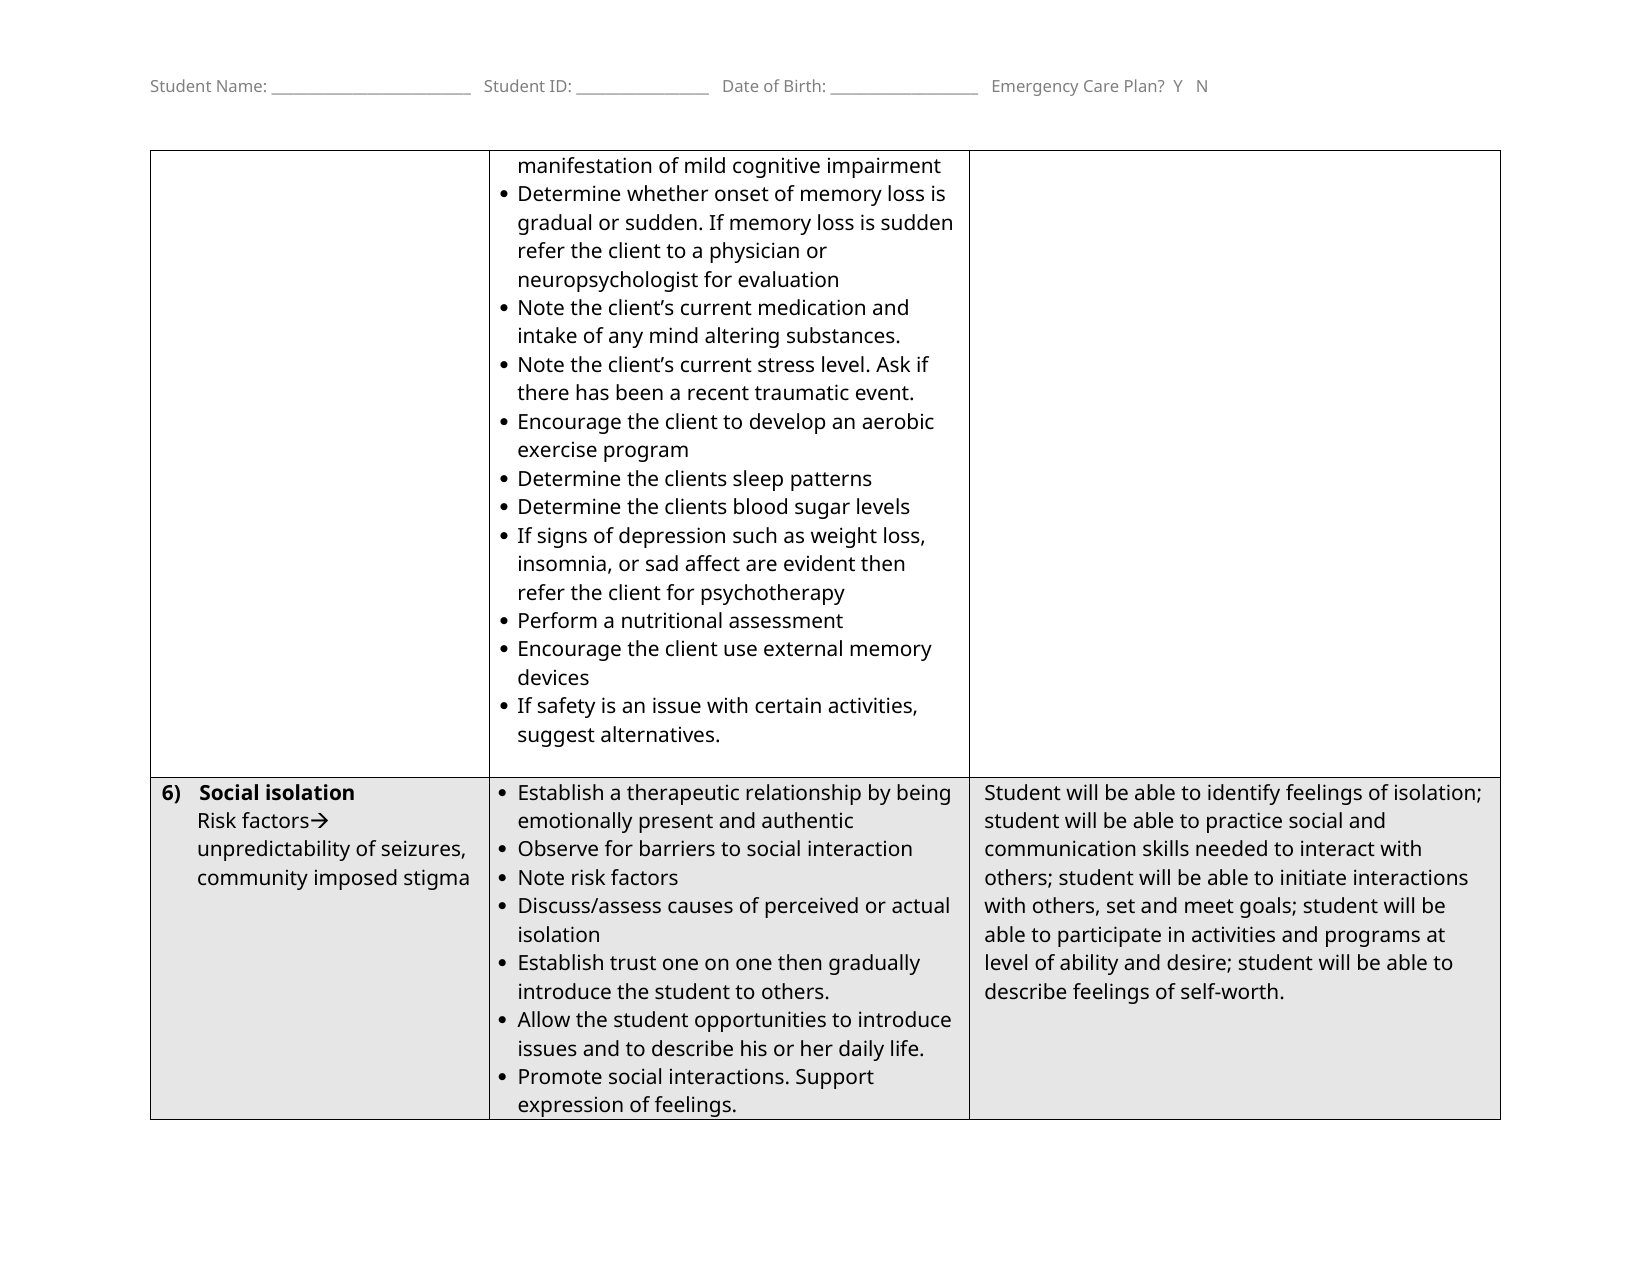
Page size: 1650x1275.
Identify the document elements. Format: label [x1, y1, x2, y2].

table_cell [151, 151, 489, 777]
table_cell [490, 151, 969, 777]
table_cell [151, 778, 489, 1119]
table_cell [970, 778, 1500, 1119]
table_cell [970, 151, 1500, 777]
table_cell [490, 778, 969, 1119]
